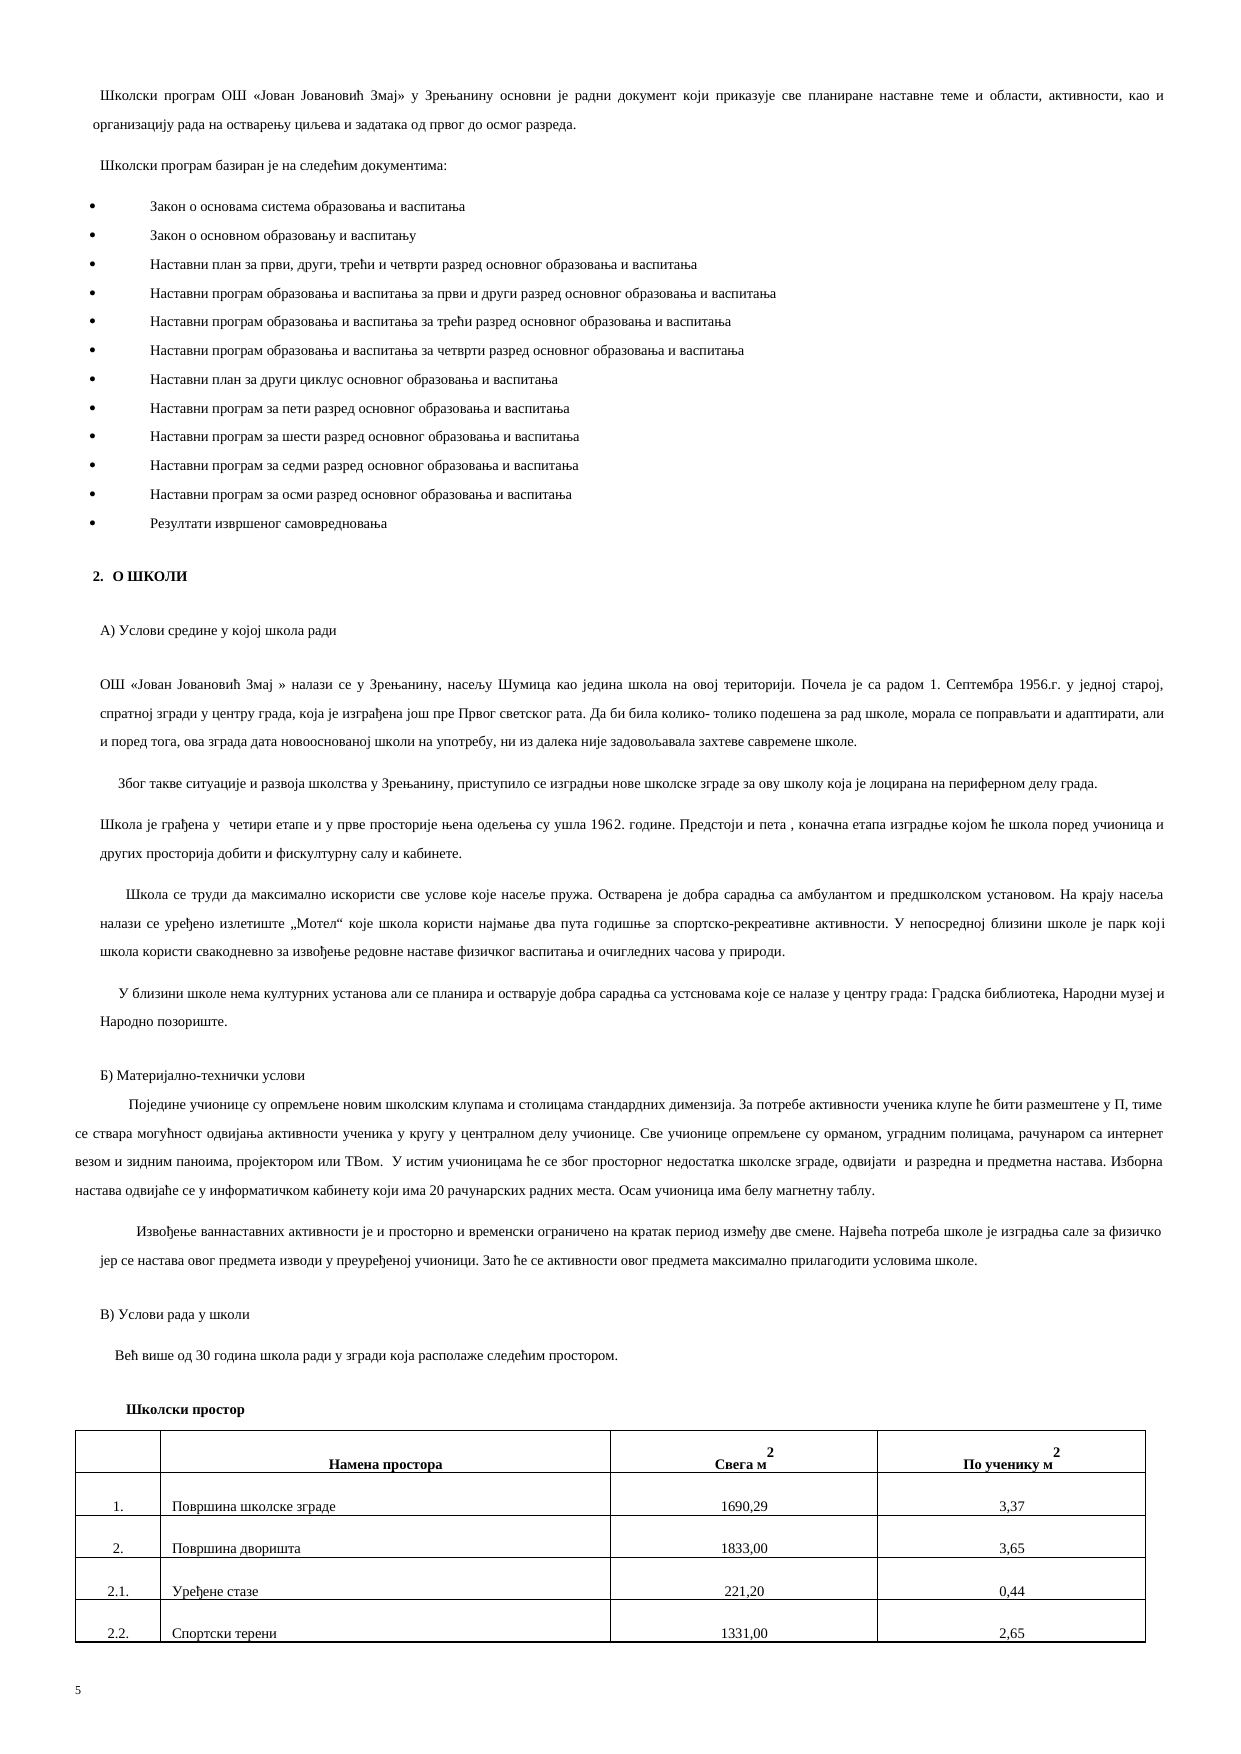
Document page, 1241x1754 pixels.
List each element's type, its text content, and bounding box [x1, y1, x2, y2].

table_cell 0,44 [878, 1558, 1145, 1599]
subtitle В) Услови рада у школи [100, 1294, 1165, 1322]
text Школа је грађена у четири етапе и у прве просторије њена одељења су ушла 1962. године. Предстоји и пета , коначна етапа изградње којом ће школа поред учионица и других просторија добити и фискултурну салу и кабинете. [100, 804, 1165, 861]
text Већ више од 30 година школа ради у згради која располаже следећим простором. [75, 1335, 1165, 1364]
text Школски простор [75, 1389, 1165, 1417]
list Закон о основама система образовања и васпитања [90, 186, 1165, 215]
table_cell 2.1. [76, 1558, 160, 1599]
text У близини школе нема културних установа али се планира и остварује добра сарадња са устсновама које се налазе у центру града: Градска библиотека, Народни музеј и Народно позориште. [100, 972, 1165, 1030]
table_cell 1. [76, 1473, 160, 1514]
list Наставни план за први, други, трећи и четврти разред основног образовања и васпитања [90, 244, 1165, 272]
text Школа се труди да максимално искористи све услове које насеље пружа. Остварена је добра сарадња са амбулантом и предшколском установом. На крају насеља налази се уређено излетиште „Мотел“ које школа користи најмање два пута годишње за спортско-рекреативне активности. У непосредној близини школе је парк којi школа користи свакодневно за извођење редовне наставе физичког васпитања и очигледних часова у природи. [100, 874, 1165, 960]
text Извођење ваннаставних активности је и просторно и временски ограничено на кратак период између две смене. Највећа потреба школе је изградња сале за физичко јер се настава овог предмета изводи у преуређеној учионици. Зато ће се активности овог предмета максимално прилагодити условима школе. [100, 1211, 1165, 1269]
table_cell Површина школске зграде [161, 1473, 610, 1514]
list Наставни програм за осми разред основног образовања и васпитања [90, 474, 1165, 502]
table_cell Површина дворишта [161, 1516, 610, 1557]
list Наставни програм образовања и васпитања за први и други разред основног образовања и васпитања [90, 272, 1165, 301]
list Наставни програм образовања и васпитања за четврти разред основног образовања и васпитања [90, 330, 1165, 359]
table_header [76, 1431, 160, 1472]
table_cell 3,37 [878, 1473, 1145, 1514]
list Наставни програм образовања и васпитања за трећи разред основног образовања и васпитања [90, 301, 1165, 330]
table_cell 3,65 [878, 1516, 1145, 1557]
text Поједине учионице су опремљене новим школским клупама и столицама стандардних димензија. За потребе активности ученика клупе ће бити размештене у П, тиме се ствара могућност одвијања активности ученика у кругу у централном делу учионице. Све учионице опремљене су орманом, уградним полицама, рачунаром са интернет везом и зидним паноима, пројектором или ТВом. У истим учионицама ће се због просторног недостатка школске зграде, одвијати и разредна и предметна настава. Изборна настава одвијаће се у информатичком кабинету који има 20 рачунарских радних места. Осам учионица има белу магнетну таблу. [75, 1084, 1165, 1199]
table_cell 1833,00 [611, 1516, 877, 1557]
table_header Намена простора [161, 1431, 610, 1472]
list Закон о основном образовању и васпитању [90, 215, 1165, 244]
table_cell Уређене стазе [161, 1558, 610, 1599]
table_cell 1331,00 [611, 1600, 877, 1641]
list Резултати извршеног самовредновања [90, 502, 1165, 531]
table_cell 2,65 [878, 1600, 1145, 1641]
table_cell 2.2. [76, 1600, 160, 1641]
text Школски програм базиран је на следећим документима: [93, 145, 1165, 174]
text ОШ «Јован Јовановић Змај » налази се у Зрењанину, насељу Шумица као једина школа на овој територији. Почела је са радом 1. Септембра 1956.г. у једној старој, спратној згради у центру града, која је изграђена још пре Првог светског рата. Да би била колико- толико подешена за рад школе, морала се поправљати и адаптирати, али и поред тога, ова зграда дата новооснованој школи на употребу, ни из далека није задовољавала захтеве савремене школе. [100, 664, 1165, 750]
subtitle Б) Материјално-технички услови [100, 1055, 1165, 1084]
table_cell 1690,29 [611, 1473, 877, 1514]
list Наставни програм за седми разред основног образовања и васпитања [90, 445, 1165, 474]
text Због такве ситуације и развоја школства у Зрењанину, приступило се изградњи нове школске зграде за ову школу која је лоцирана на периферном делу града. [100, 762, 1165, 791]
table_cell 221,20 [611, 1558, 877, 1599]
list Наставни план за други циклус основног образовања и васпитања [90, 359, 1165, 387]
text Школски програм ОШ «Јован Јовановић Змај» у Зрењанину основни је радни документ који приказује све планиране наставне теме и области, активности, као и организацију рада на остварењу циљева и задатака од првог до осмог разреда. [93, 75, 1165, 132]
list О ШКОЛИ [93, 556, 1165, 585]
list Наставни програм за шести разред основног образовања и васпитања [90, 416, 1165, 445]
list Наставни програм за пети разред основног образовања и васпитања [90, 387, 1165, 416]
table_header Свега м2 [611, 1431, 877, 1472]
table_cell 2. [76, 1516, 160, 1557]
subtitle А) Услови средине у којој школа ради [100, 610, 1165, 639]
table_header По ученику м2 [878, 1431, 1145, 1472]
table_cell Спортски терени [161, 1600, 610, 1641]
